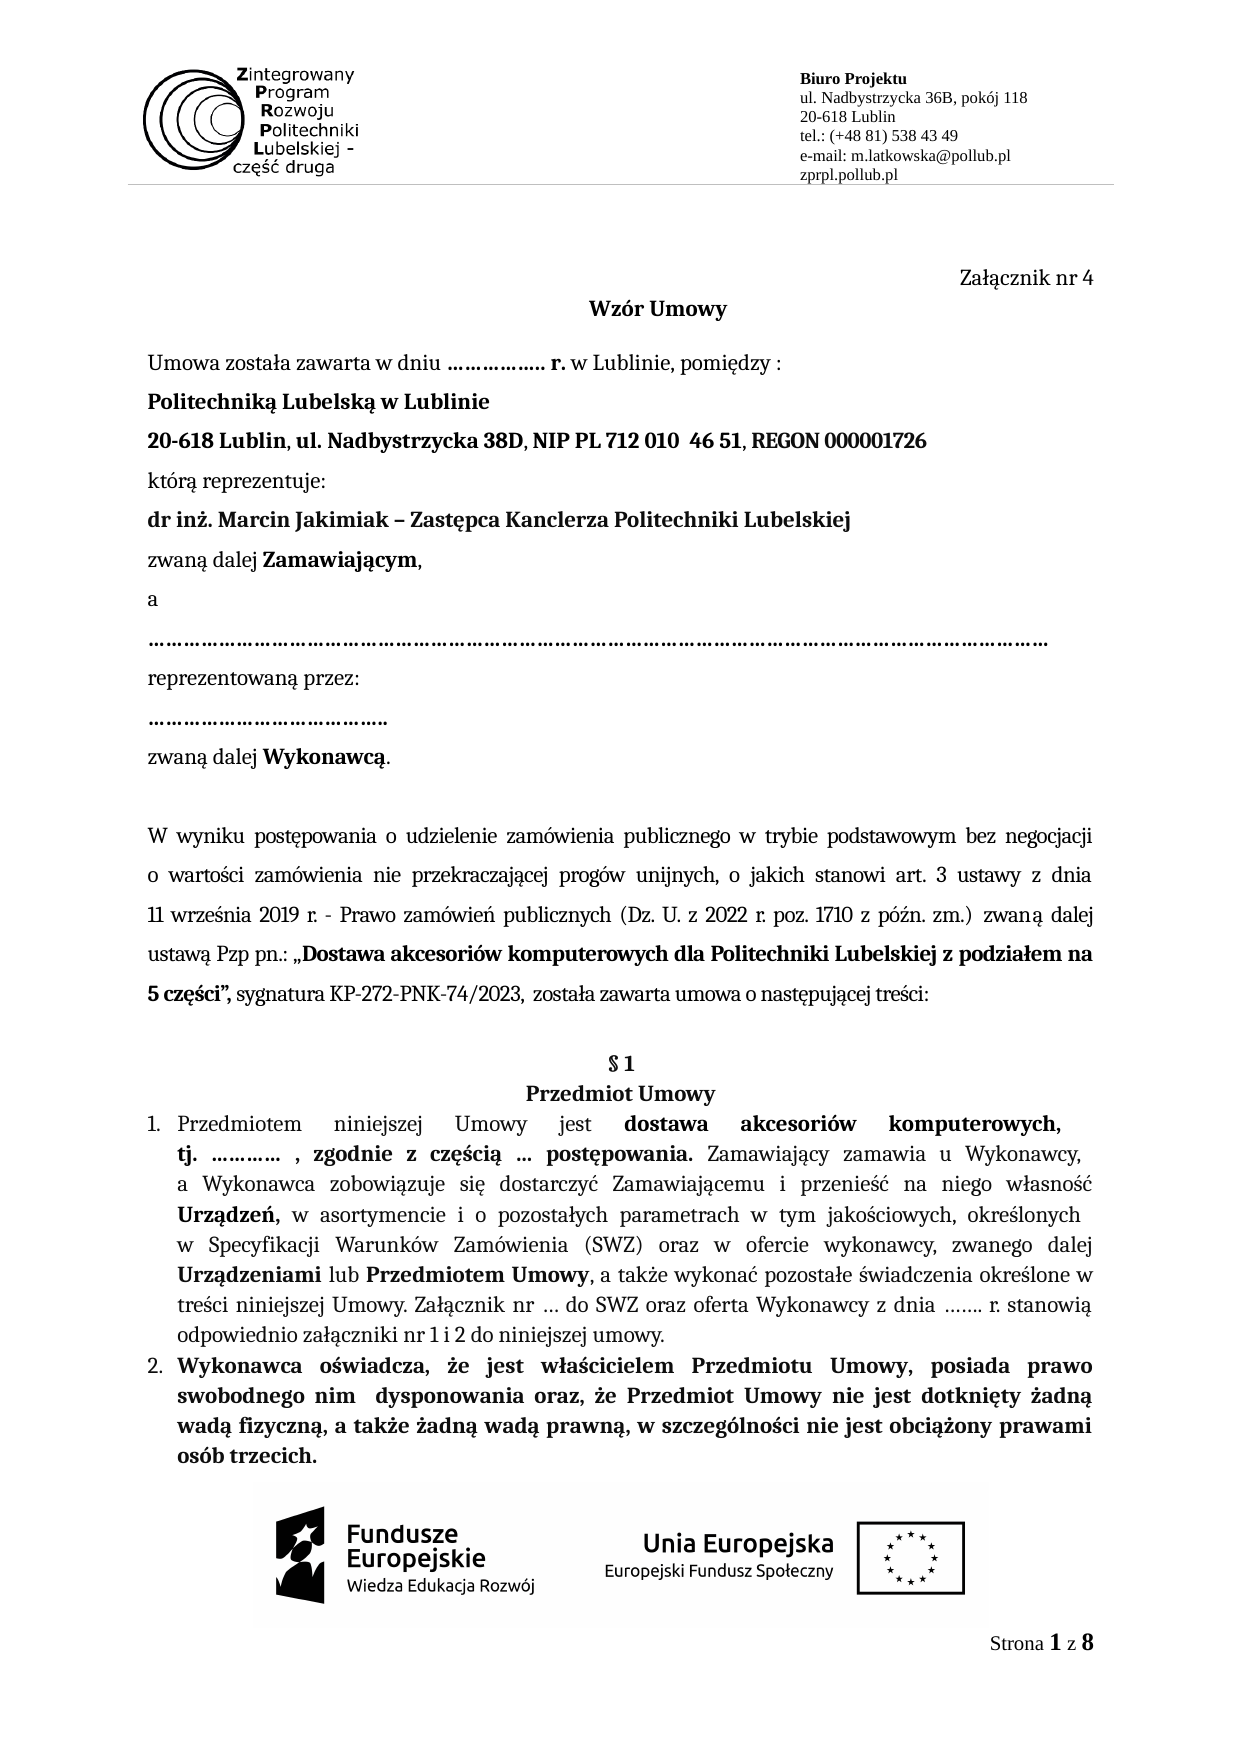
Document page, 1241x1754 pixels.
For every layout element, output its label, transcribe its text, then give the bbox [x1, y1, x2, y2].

text dr inż. Marcin Jakimiak – Zastępca Kanclerza Politechniki Lubelskiej [147, 507, 1094, 533]
text Przedmiot Umowy [147, 1081, 1094, 1107]
picture [252, 1482, 989, 1628]
text § 1 [147, 1050, 1094, 1077]
text ……………………………………………………………………………………………………………………………………… [147, 625, 1086, 652]
text zwaną dalej Wykonawcą. [147, 744, 1094, 770]
text ………………………………….. [147, 704, 1086, 731]
text Umowa została zawarta w dniu …………….. r. w Lublinie, pomiędzy : [147, 350, 1094, 376]
list Wykonawca oświadcza, że jest właścicielem Przedmiotu Umowy, posiada prawo swobodnego nim dysponowania oraz, że Przedmiot Umowy nie jest dotknięty żadną wadą fizyczną, a także żadną wadą prawną, w szczególności nie jest obciążony prawami osób trzecich. [147, 1352, 1094, 1469]
text którą reprezentuje: [147, 467, 1094, 494]
text zwaną dalej Zamawiającym, [147, 546, 1094, 573]
picture [138, 59, 362, 184]
list Przedmiotem niniejszej Umowy jest dostawa akcesoriów komputerowych, tj. ………… , zgodnie z częścią … postępowania. Zamawiający zamawia u Wykonawcy, a Wykonawca zobowiązuje się dostarczyć Zamawiającemu i przenieść na niego własność Urządzeń, w asortymencie i o pozostałych parametrach w tym jakościowych, określonych w Specyfikacji Warunków Zamówienia (SWZ) oraz w ofercie wykonawcy, zwanego dalej Urządzeniami lub Przedmiotem Umowy, a także wykonać pozostałe świadczenia określone w treści niniejszej Umowy. Załącznik nr … do SWZ oraz oferta Wykonawcy z dnia ……. r. stanowią odpowiednio załączniki nr 1 i 2 do niniejszej umowy. [147, 1111, 1094, 1349]
text a [147, 586, 1094, 612]
text reprezentowaną przez: [147, 665, 1086, 691]
subtitle Załącznik nr 4 [222, 265, 1094, 292]
text 20-618 Lublin, ul. Nadbystrzycka 38D, NIP PL 712 010 46 51, REGON 000001726 [147, 428, 1094, 454]
text Politechniką Lubelską w Lublinie [147, 388, 1094, 415]
subtitle Wzór Umowy [222, 295, 1094, 322]
text W wyniku postępowania o udzielenie zamówienia publicznego w trybie podstawowym bez negocjacji o wartości zamówienia nie przekraczającej progów unijnych, o jakich stanowi art. 3 ustawy z dnia 11 września 2019 r. - Prawo zamówień publicznych (Dz. U. z 2022 r. poz. 1710 z późn. zm.) zwaną dalej ustawą Pzp pn.: „Dostawa akcesoriów komputerowych dla Politechniki Lubelskiej z podziałem na 5 części”, sygnatura KP-272-PNK-74/2023, została zawarta umowa o następującej treści: [147, 823, 1094, 1007]
